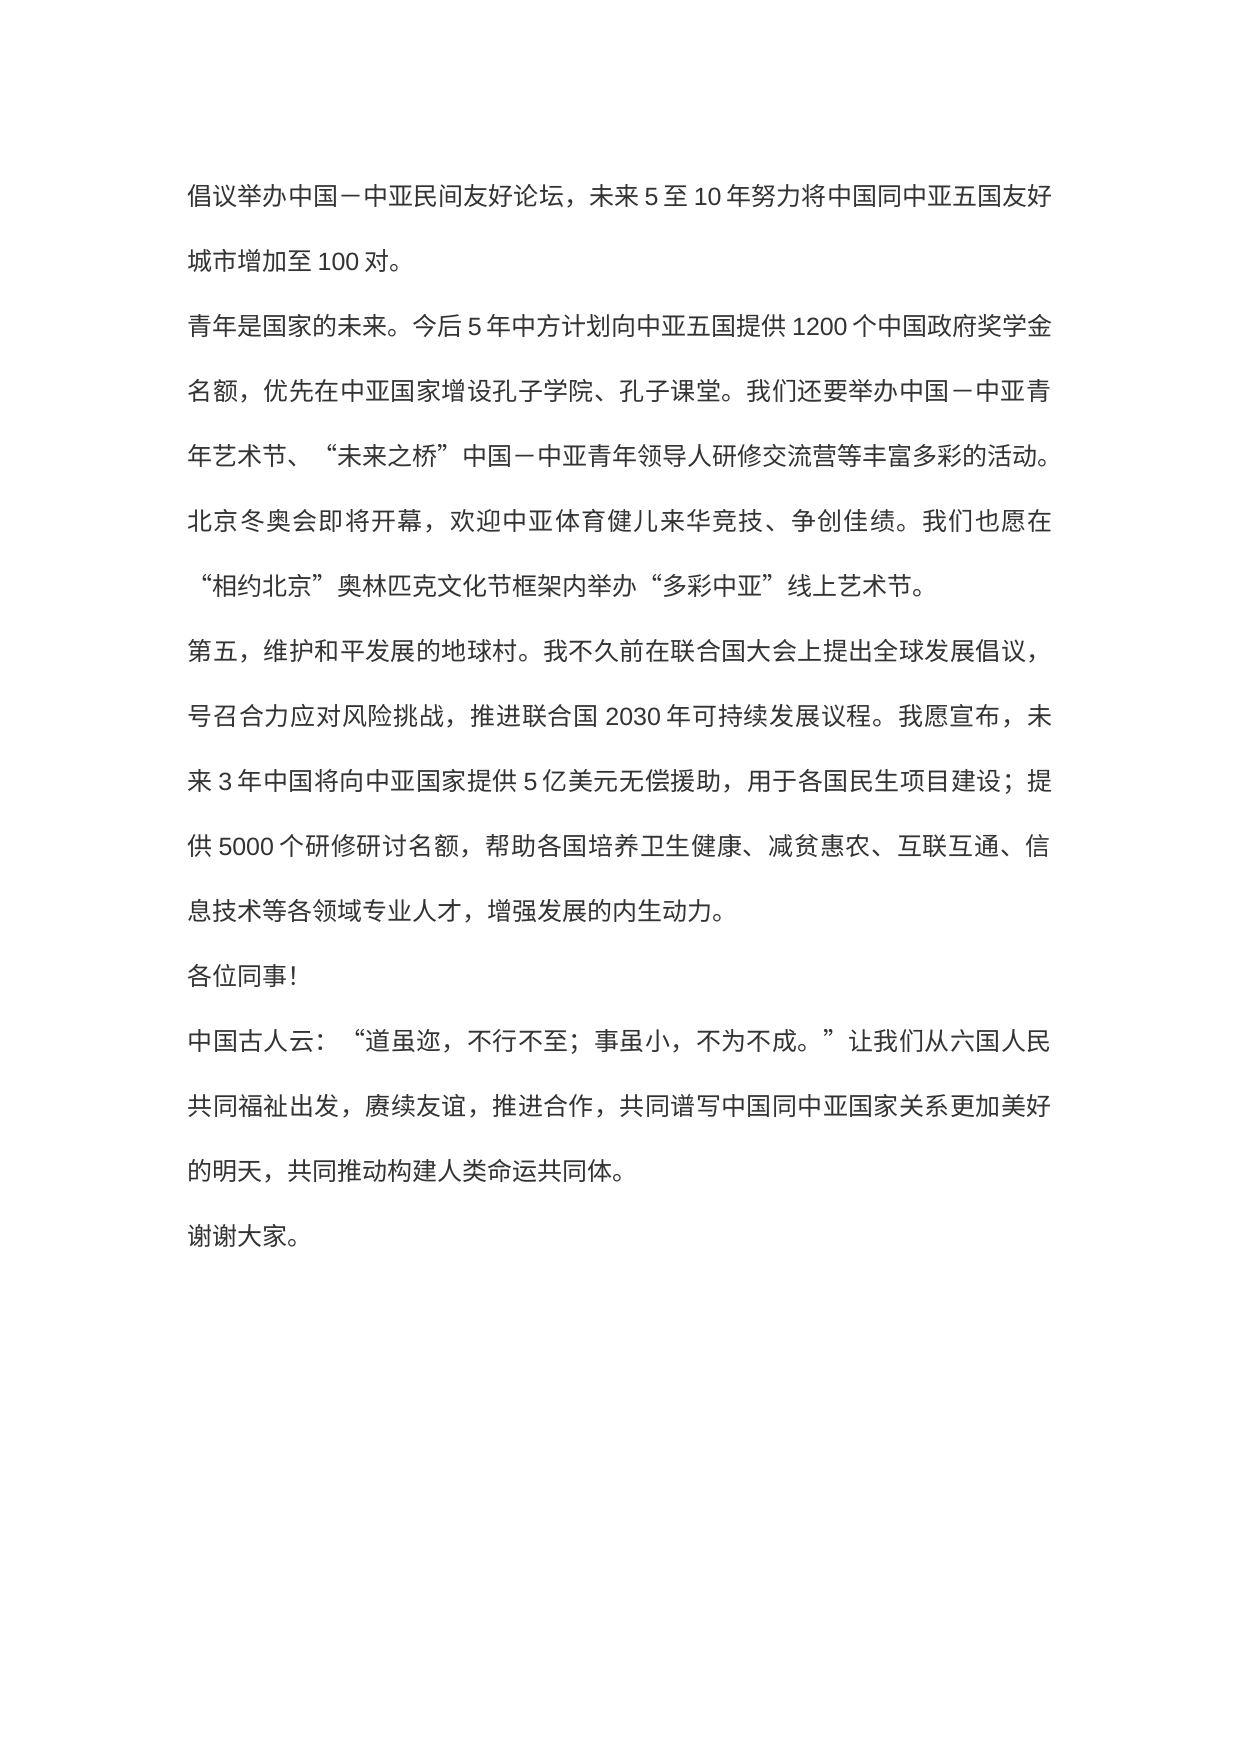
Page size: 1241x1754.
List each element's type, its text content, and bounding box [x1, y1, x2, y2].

text 谢谢大家。 [187, 1202, 1053, 1267]
text 各位同事！ [187, 942, 1053, 1007]
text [187, 162, 1053, 292]
text 第五，维护和平发展的地球村。我不久前在联合国大会上提出全球发展倡议，号召合力应对风险挑战，推进联合国2030年可持续发展议程。我愿宣布，未来3年中国将向中亚国家提供5亿美元无偿援助，用于各国民生项目建设；提供5000个研修研讨名额，帮助各国培养卫生健康、减贫惠农、互联互通、信息技术等各领域专业人才，增强发展的内生动力。 [187, 617, 1053, 942]
text 北京冬奥会即将开幕，欢迎中亚体育健儿来华竞技、争创佳绩。我们也愿在“相约北京”奥林匹克文化节框架内举办“多彩中亚”线上艺术节。 [187, 487, 1053, 617]
text 中国古人云：“道虽迩，不行不至；事虽小，不为不成。”让我们从六国人民共同福祉出发，赓续友谊，推进合作，共同谱写中国同中亚国家关系更加美好的明天，共同推动构建人类命运共同体。 [187, 1007, 1053, 1202]
text 青年是国家的未来。今后5年中方计划向中亚五国提供1200个中国政府奖学金名额，优先在中亚国家增设孔子学院、孔子课堂。我们还要举办中国－中亚青年艺术节、“未来之桥”中国－中亚青年领导人研修交流营等丰富多彩的活动。 [187, 292, 1053, 487]
